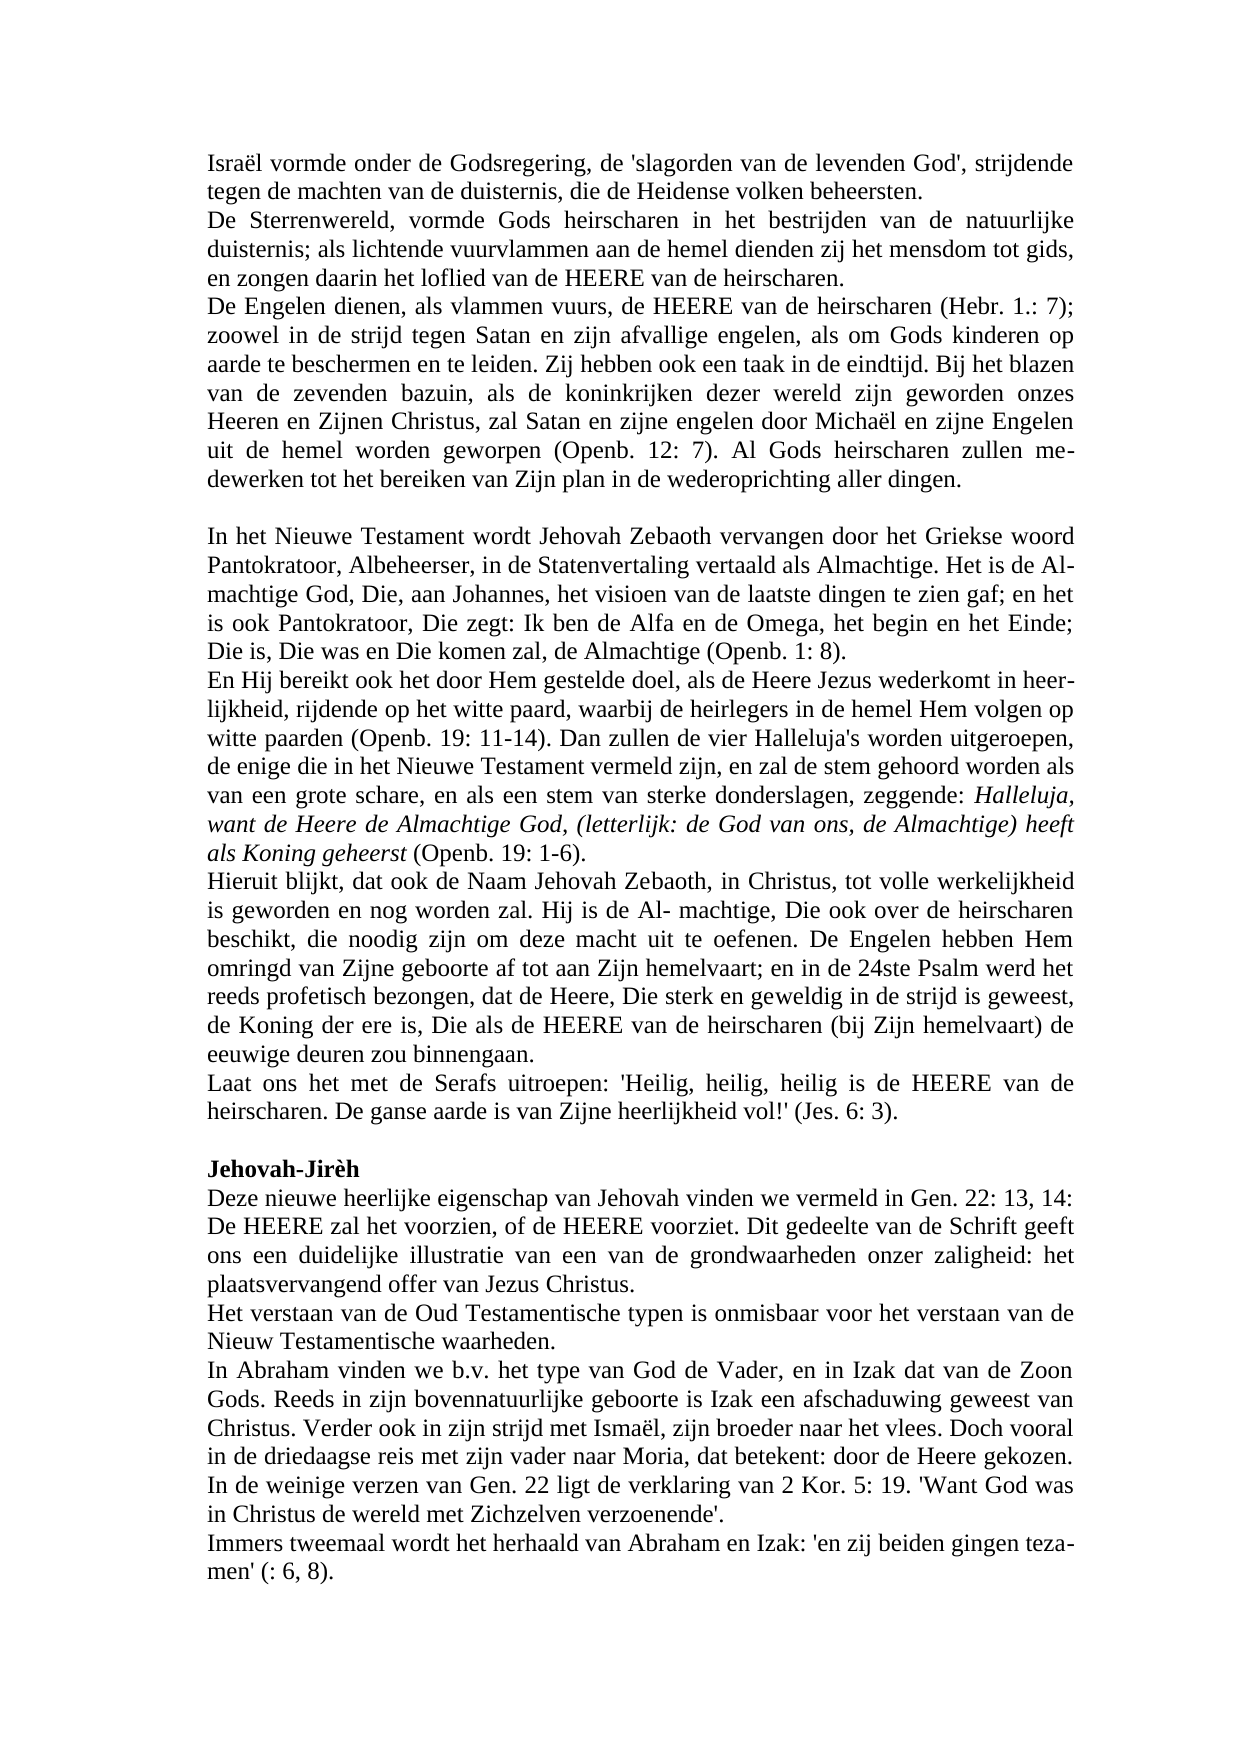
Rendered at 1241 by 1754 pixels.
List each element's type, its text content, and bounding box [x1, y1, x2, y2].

text De Engelen dienen, als vlammen vuurs, de HEERE van de heirscharen (Hebr. 1.: 7); zoowel in de strijd tegen Satan en zijn afvallige engelen, als om Gods kinderen op aarde te beschermen en te leiden. Zij hebben ook een taak in de eindtijd. Bij het blazen van de zevenden bazuin, als de koninkrijken dezer wereld zijn geworden onzes Heeren en Zijnen Christus, zal Satan en zijne engelen door Michaël en zijne Engelen uit de hemel worden geworpen (Openb. 12: 7). Al Gods heirscharen zullen medewerken tot het bereiken van Zijn plan in de wederoprichting aller dingen. [207, 291, 1075, 493]
text Israël vormde onder de Godsregering, de 'slagorden van de levenden God', strijdende tegen de machten van de duisternis, die de Heidense volken beheersten. [207, 148, 1075, 205]
text Deze nieuwe heerlijke eigenschap van Jehovah vinden we vermeld in Gen. 22: 13, 14: De HEERE zal het voorzien, of de HEERE voorziet. Dit gedeelte van de Schrift geeft ons een duidelijke illustratie van een van de grondwaarheden onzer zaligheid: het plaatsvervangend offer van Jezus Christus. [207, 1183, 1075, 1298]
text Laat ons het met de Serafs uitroepen: 'Heilig, heilig, heilig is de HEERE van de heirscharen. De ganse aarde is van Zijne heerlijkheid vol!' (Jes. 6: 3). [207, 1068, 1075, 1125]
text Jehovah-Jirèh [207, 1154, 1075, 1183]
text De Sterrenwereld, vormde Gods heirscharen in het bestrijden van de natuurlijke duisternis; als lichtende vuurvlammen aan de hemel dienden zij het mensdom tot gids, en zongen daarin het loflied van de HEERE van de heirscharen. [207, 205, 1075, 291]
text En Hij bereikt ook het door Hem gestelde doel, als de Heere Jezus wederkomt in heerlijkheid, rijdende op het witte paard, waarbij de heirlegers in de hemel Hem volgen op witte paarden (Openb. 19: 11-14). Dan zullen de vier Halleluja's worden uitgeroepen, de enige die in het Nieuwe Testament vermeld zijn, en zal de stem gehoord worden als van een grote schare, en als een stem van sterke donderslagen, zeggende: Halleluja, want de Heere de Almachtige God, (letterlijk: de God van ons, de Almachtige) heeft als Koning geheerst (Openb. 19: 1-6). [207, 665, 1075, 866]
text Immers tweemaal wordt het herhaald van Abraham en Izak: 'en zij beiden gingen tezamen' (: 6, 8). [207, 1528, 1075, 1585]
text Het verstaan van de Oud Testamentische typen is onmisbaar voor het verstaan van de Nieuw Testamentische waarheden. [207, 1298, 1075, 1355]
text In Abraham vinden we b.v. het type van God de Vader, en in Izak dat van de Zoon Gods. Reeds in zijn bovennatuurlijke geboorte is Izak een afschaduwing geweest van Christus. Verder ook in zijn strijd met Ismaël, zijn broeder naar het vlees. Doch vooral in de driedaagse reis met zijn vader naar Moria, dat betekent: door de Heere gekozen. In de weinige verzen van Gen. 22 ligt de verklaring van 2 Kor. 5: 19. 'Want God was in Christus de wereld met Zichzelven verzoenende'. [207, 1355, 1075, 1528]
text In het Nieuwe Testament wordt Jehovah Zebaoth vervangen door het Griekse woord Pantokratoor, Albeheerser, in de Statenvertaling vertaald als Almachtige. Het is de Almachtige God, Die, aan Johannes, het visioen van de laatste dingen te zien gaf; en het is ook Pantokratoor, Die zegt: Ik ben de Alfa en de Omega, het begin en het Einde; Die is, Die was en Die komen zal, de Almachtige (Openb. 1: 8). [207, 521, 1075, 665]
text Hieruit blijkt, dat ook de Naam Jehovah Zebaoth, in Christus, tot volle werkelijkheid is geworden en nog worden zal. Hij is de Al- machtige, Die ook over de heirscharen beschikt, die noodig zijn om deze macht uit te oefenen. De Engelen hebben Hem omringd van Zijne geboorte af tot aan Zijn hemelvaart; en in de 24ste Psalm werd het reeds profetisch bezongen, dat de Heere, Die sterk en geweldig in de strijd is geweest, de Koning der ere is, Die als de HEERE van de heirscharen (bij Zijn hemelvaart) de eeuwige deuren zou binnengaan. [207, 866, 1075, 1068]
